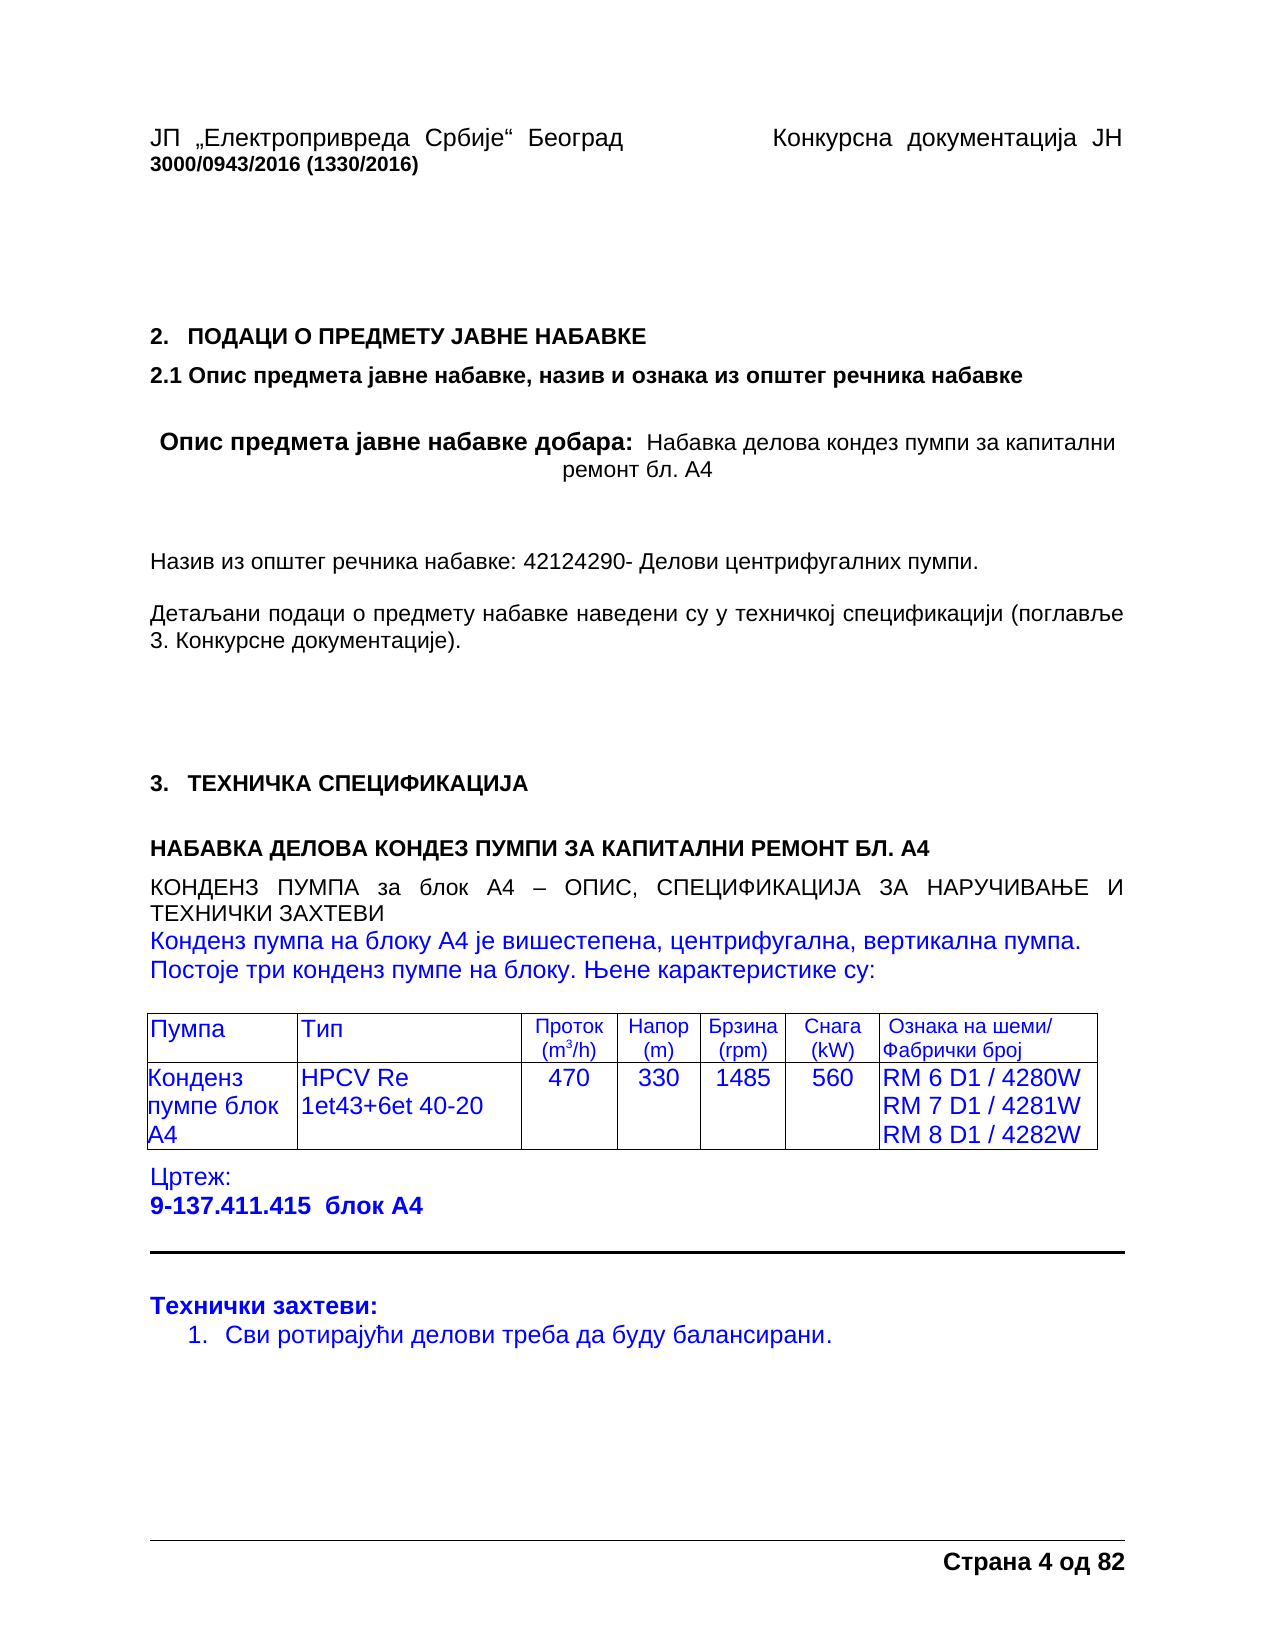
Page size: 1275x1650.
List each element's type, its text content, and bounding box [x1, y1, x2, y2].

table_header Тип [298, 1014, 521, 1062]
text 9-137.411.415 блок А4 [150, 1191, 1125, 1220]
table_cell 470 [522, 1063, 617, 1149]
subtitle ТЕХНИЧКА СПЕЦИФИКАЦИЈА [150, 769, 1125, 796]
title Опис предмета јавне набавке добара: Набавка делова кондез пумпи за капитални ремонт бл. А4 [150, 427, 1125, 482]
table_cell HPCV Re 1et43+6et 40-20 [298, 1063, 521, 1149]
table_header Напор (m) [618, 1014, 700, 1062]
text Детаљани подаци о предмету набавке наведени су у техничкој спецификацији (поглавље 3. Конкурсне документације). [150, 600, 1125, 653]
table_cell 560 [786, 1063, 879, 1149]
table_cell 1485 [701, 1063, 785, 1149]
table_cell RM 6 D1 / 4280W RM 7 D1 / 4281W RM 8 D1 / 4282W [880, 1063, 1097, 1149]
table_cell 330 [618, 1063, 700, 1149]
list Сви ротирајући делови треба да буду балансирани. [187, 1320, 1125, 1349]
table_header Брзина (rpm) [701, 1014, 785, 1062]
table_cell Конденз пумпе блок А4 [148, 1063, 297, 1149]
text Технички захтеви: [150, 1291, 1125, 1320]
table_header Проток (m3/h) [522, 1014, 617, 1062]
text Назив из општег речника набавке: 42124290- Делови центрифугалних пумпи. [150, 548, 1125, 574]
text Конденз пумпа на блоку А4 је вишестепена, центрифугална, вертикална пумпа. Постоје три конденз пумпе на блоку. Њене карактеристике су: [150, 926, 1125, 984]
text Цртеж: [150, 1162, 1125, 1191]
subtitle 2.1 Опис предмета јавне набавке, назив и ознака из општег речника набавке [150, 362, 1125, 388]
subtitle ПОДАЦИ О ПРЕДМЕТУ ЈАВНЕ НАБАВКЕ [150, 323, 1125, 349]
text КОНДЕНЗ ПУМПA за блок А4 – ОПИС, СПЕЦИФИКАЦИЈА ЗА НАРУЧИВАЊЕ И ТЕХНИЧКИ ЗАХТЕВИ [150, 874, 1125, 926]
text НАБАВКА ДЕЛОВА КОНДЕЗ ПУМПИ ЗА КАПИТАЛНИ РЕМОНТ БЛ. А4 [150, 835, 1125, 861]
table_header Пумпа [148, 1014, 297, 1062]
table_header Снага (kW) [786, 1014, 879, 1062]
table_header Ознака на шеми/ Фабрички број [880, 1014, 1097, 1062]
